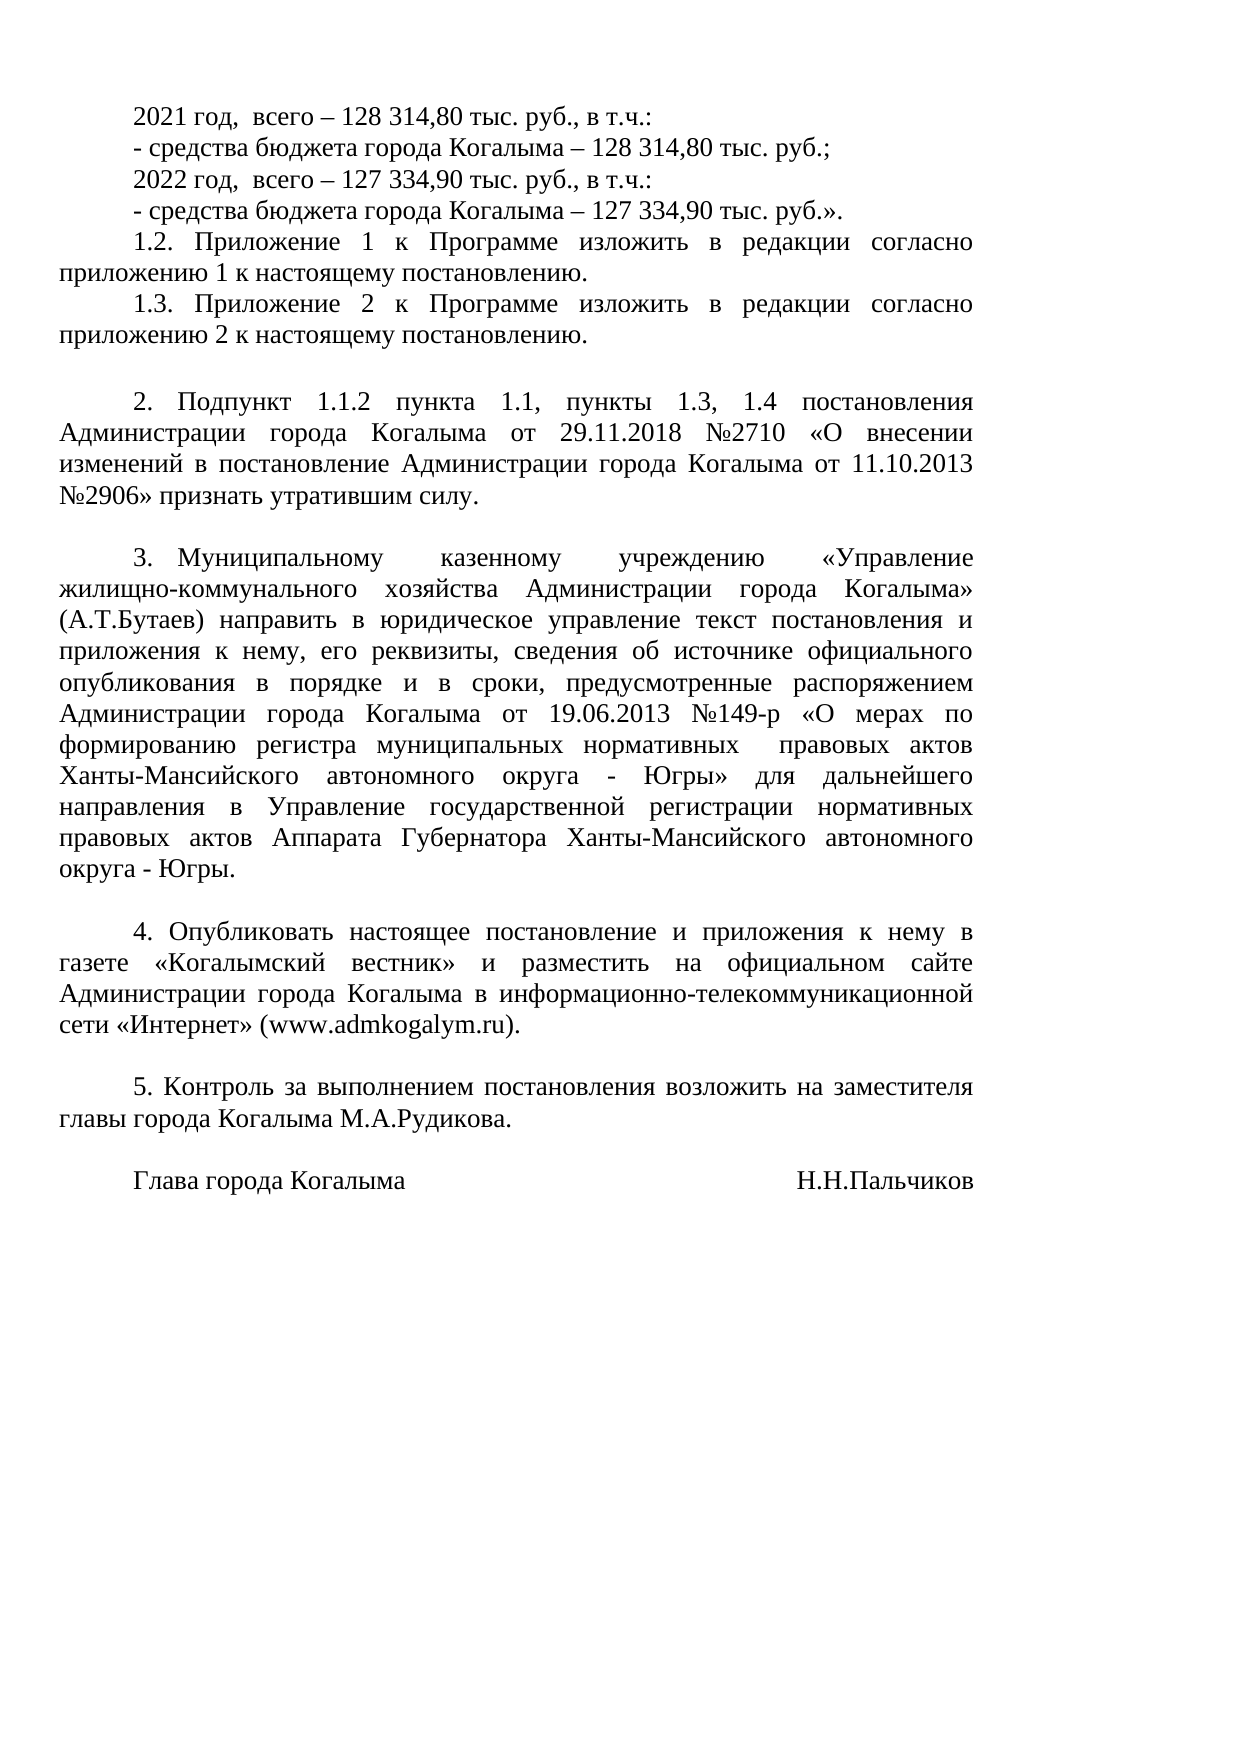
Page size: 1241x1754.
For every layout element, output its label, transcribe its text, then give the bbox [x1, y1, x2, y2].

list Муниципальному казенному учреждению «Управление жилищно-коммунального хозяйства Администрации города Когалыма» (А.Т.Бутаев) направить в юридическое управление текст постановления и приложения к нему, его реквизиты, сведения об источнике официального опубликования в порядке и в сроки, предусмотренные распоряжением Администрации города Когалыма от 19.06.2013 №149-р «О мерах по формированию регистра муниципальных нормативных правовых актов Ханты-Мансийского автономного округа - Югры» для дальнейшего направления в Управление государственной регистрации нормативных правовых актов Аппарата Губернатора Ханты-Мансийского автономного округа - Югры. [59, 541, 974, 884]
text 1.2. Приложение 1 к Программе изложить в редакции согласно приложению 1 к настоящему постановлению. [59, 225, 974, 287]
text - средства бюджета города Когалыма – 127 334,90 тыс. руб.». [59, 194, 974, 225]
text - средства бюджета города Когалыма – 128 314,80 тыс. руб.; [59, 132, 974, 163]
text 4. Опубликовать настоящее постановление и приложения к нему в газете «Когалымский вестник» и разместить на официальном сайте Администрации города Когалыма в информационно-телекоммуникационной сети «Интернет» (www.admkogalym.ru). [59, 915, 974, 1039]
text Глава города Когалыма Н.Н.Пальчиков [59, 1164, 974, 1195]
text 5. Контроль за выполнением постановления возложить на заместителя главы города Когалыма М.А.Рудикова. [59, 1071, 974, 1133]
text 2022 год, всего – 127 334,90 тыс. руб., в т.ч.: [59, 163, 974, 194]
text 1.3. Приложение 2 к Программе изложить в редакции согласно приложению 2 к настоящему постановлению. [59, 287, 974, 349]
text 2021 год, всего – 128 314,80 тыс. руб., в т.ч.: [59, 100, 974, 132]
list Подпункт 1.1.2 пункта 1.1, пункты 1.3, 1.4 постановления Администрации города Когалыма от 29.11.2018 №2710 «О внесении изменений в постановление Администрации города Когалыма от 11.10.2013 №2906» признать утратившим силу. [59, 385, 974, 510]
